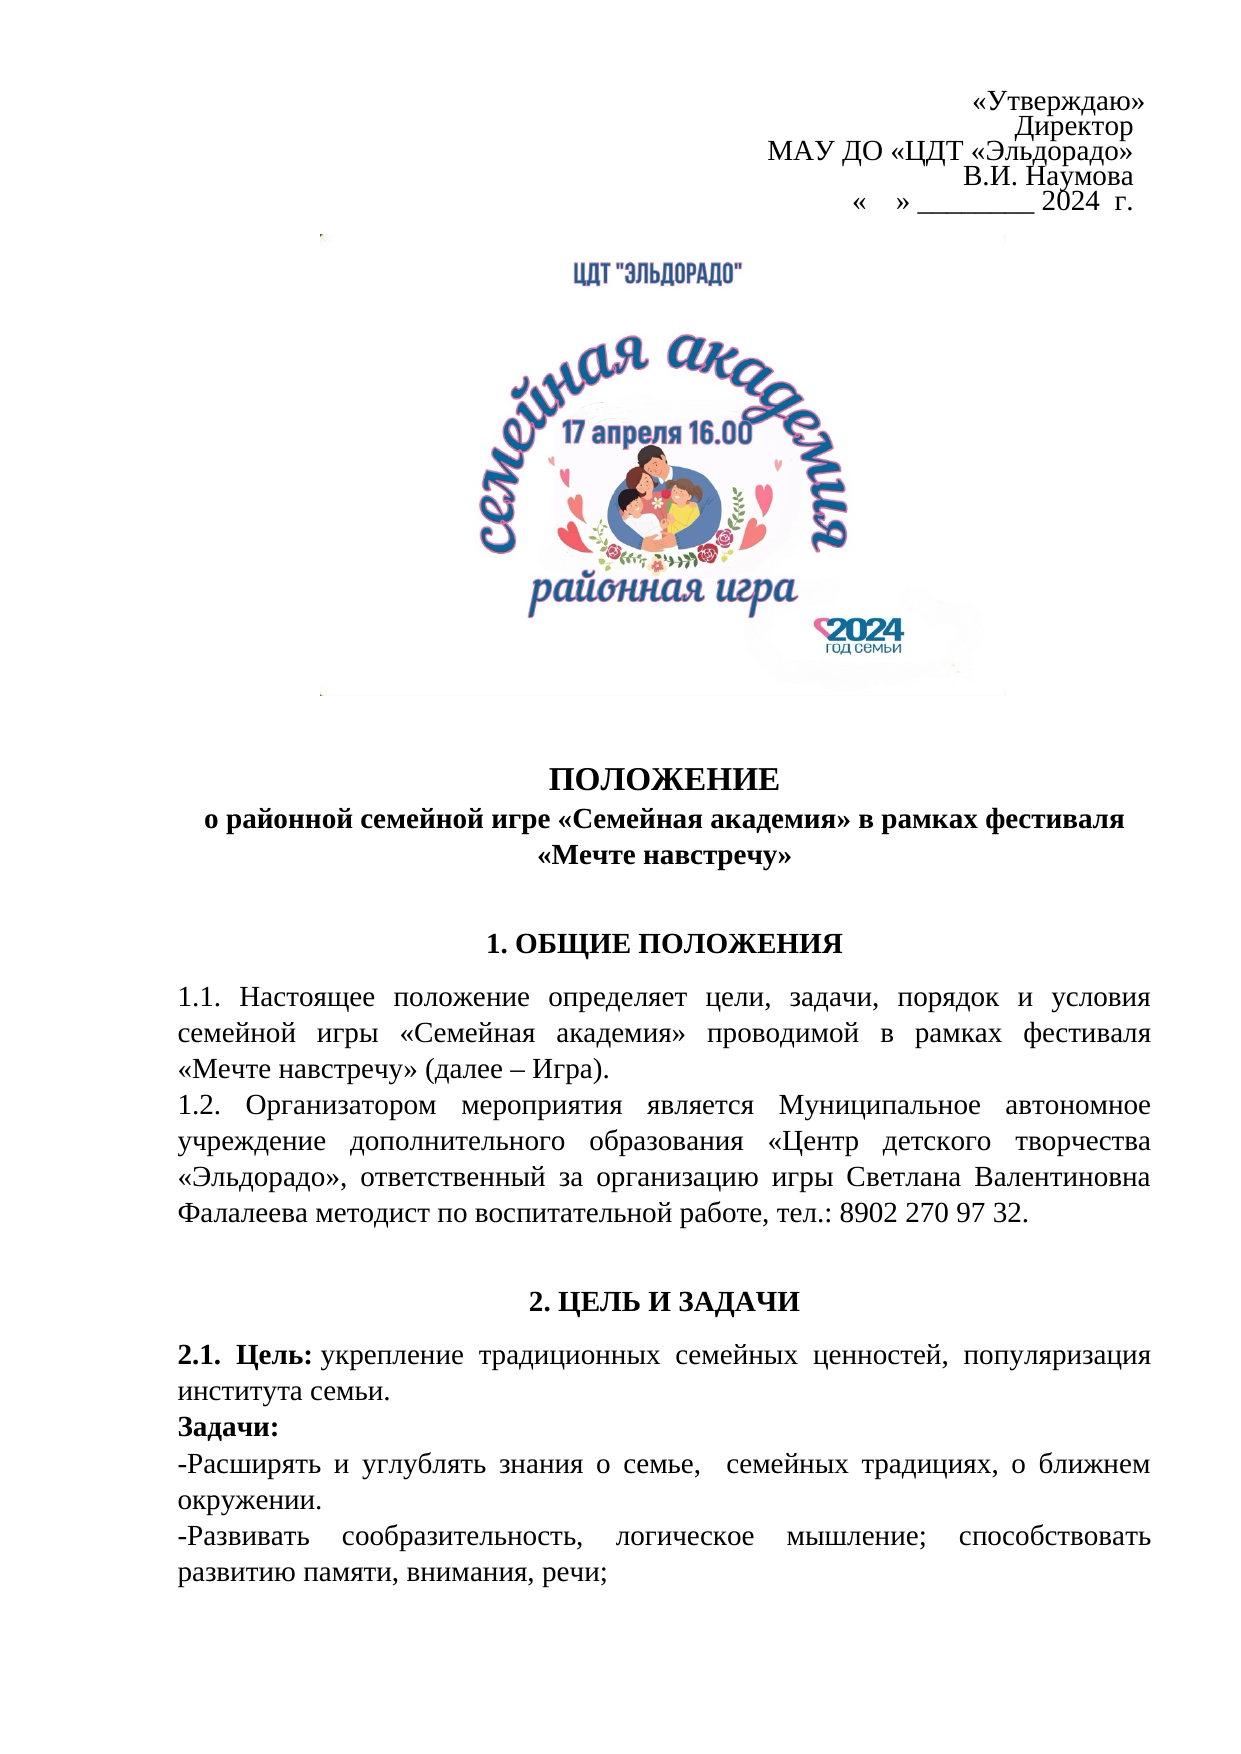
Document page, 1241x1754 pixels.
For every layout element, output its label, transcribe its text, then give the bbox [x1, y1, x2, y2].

text 1.2. Организатором мероприятия является Муниципальное автономное учреждение дополнительного образования «Центр детского творчества «Эльдорадо», ответственный за организацию игры Светлана Валентиновна Фалалеева методист по воспитательной работе, тел.: 8902 270 97 32. [177, 1087, 1152, 1229]
text 2. ЦЕЛЬ И ЗАДАЧИ [177, 1284, 1152, 1318]
text 1. ОБЩИЕ ПОЛОЖЕНИЯ [177, 926, 1152, 959]
picture [318, 234, 1006, 694]
text Задачи: -Расширять и углублять знания о семье, семейных традициях, о ближнем окружении. -Развивать сообразительность, логическое мышление; способствовать развитию памяти, внимания, речи; [177, 1409, 1152, 1588]
text о районной семейной игре «Семейная академия» в рамках фестиваля «Мечте навстречу» [177, 801, 1152, 870]
text ПОЛОЖЕНИЕ [177, 350, 1152, 798]
text 1.1. Настоящее положение определяет цели, задачи, порядок и условия семейной игры «Семейная академия» проводимой в рамках фестиваля «Мечте навстречу» (далее – Игра). [177, 979, 1152, 1084]
table_header «Утверждаю» Директор МАУ ДО «ЦДТ «Эльдорадо» В.И. Наумова « » ________ 2024 г. [627, 90, 1133, 229]
text 2.1. Цель: укрепление традиционных семейных ценностей, популяризация института семьи. [177, 1337, 1152, 1407]
